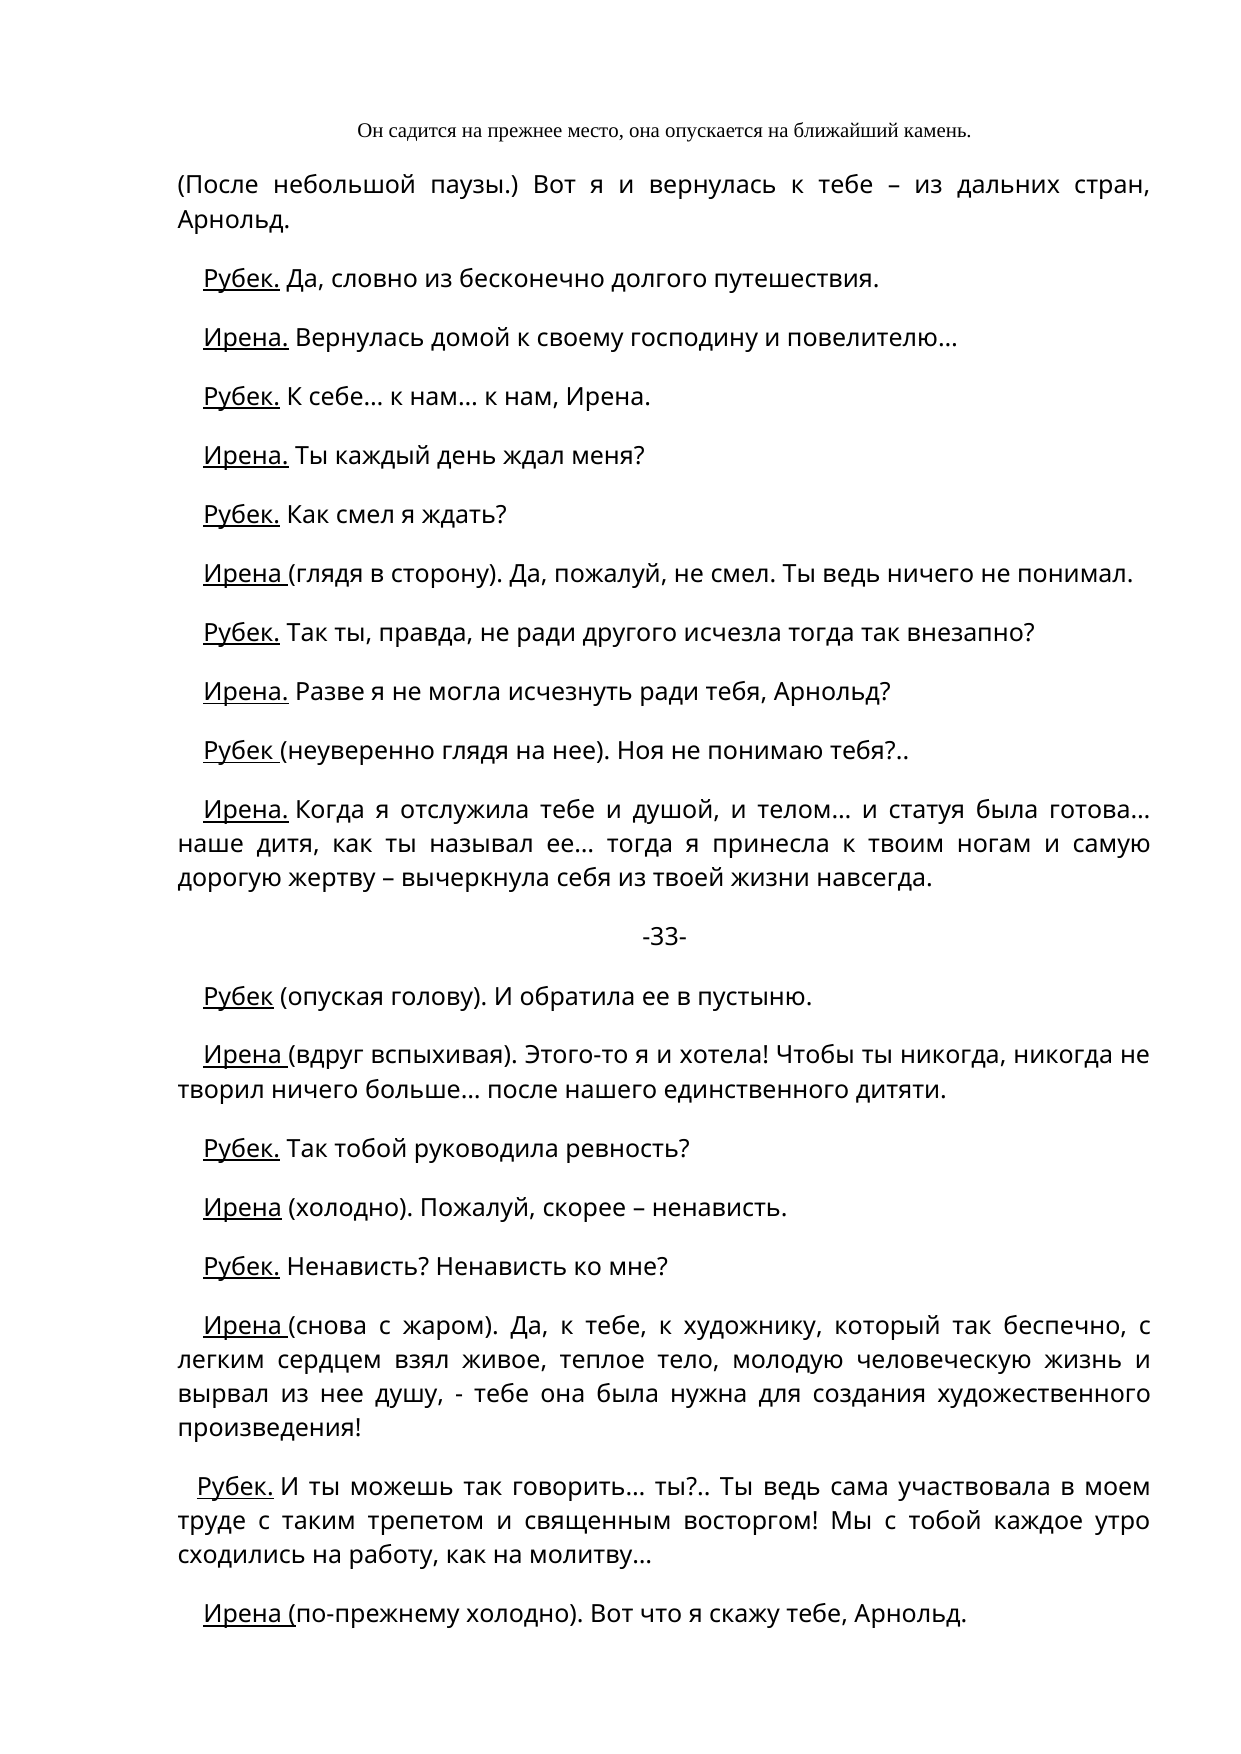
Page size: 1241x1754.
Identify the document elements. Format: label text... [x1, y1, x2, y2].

text Рубек. И ты можешь так говорить… ты?.. Ты ведь сама участвовала в моем труде с таким трепетом и священным восторгом! Мы с тобой каждое утро сходились на работу, как на молитву… [177, 1469, 1152, 1571]
text (После небольшой паузы.) Вот я и вернулась к тебе – из дальних стран, Арнольд. [177, 167, 1152, 235]
text Рубек (неуверенно глядя на нее). Ноя не понимаю тебя?.. [177, 733, 1152, 767]
text Ирена. Ты каждый день ждал меня? [177, 437, 1152, 472]
text Ирена (по-прежнему холодно). Вот что я скажу тебе, Арнольд. [177, 1596, 1152, 1630]
text Ирена (глядя в сторону). Да, пожалуй, не смел. Ты ведь ничего не понимал. [177, 556, 1152, 590]
text -33- [177, 919, 1152, 953]
text Рубек. Да, словно из бесконечно долгого путешествия. [177, 260, 1152, 294]
text Рубек. Как смел я ждать? [177, 497, 1152, 531]
text Ирена. Разве я не могла исчезнуть ради тебя, Арнольд? [177, 674, 1152, 708]
text Ирена (холодно). Пожалуй, скорее – ненависть. [177, 1189, 1152, 1223]
text Ирена. Вернулась домой к своему господину и повелителю… [177, 319, 1152, 353]
text Рубек. К себе… к нам… к нам, Ирена. [177, 378, 1152, 412]
text Рубек. Ненависть? Ненависть ко мне? [177, 1248, 1152, 1282]
text Рубек. Так тобой руководила ревность? [177, 1130, 1152, 1164]
text Ирена. Когда я отслужила тебе и душой, и телом… и статуя была готова… наше дитя, как ты называл ее… тогда я принесла к твоим ногам и самую дорогую жертву – вычеркнула себя из твоей жизни навсегда. [177, 792, 1152, 894]
text Он садится на прежнее место, она опускается на ближайший камень. [177, 118, 1152, 142]
text Ирена (снова с жаром). Да, к тебе, к художнику, который так беспечно, с легким сердцем взял живое, теплое тело, молодую человеческую жизнь и вырвал из нее душу, - тебе она была нужна для создания художественного произведения! [177, 1307, 1152, 1444]
text Рубек. Так ты, правда, не ради другого исчезла тогда так внезапно? [177, 615, 1152, 649]
text Рубек (опуская голову). И обратила ее в пустыню. [177, 978, 1152, 1012]
text Ирена (вдруг вспыхивая). Этого-то я и хотела! Чтобы ты никогда, никогда не творил ничего больше… после нашего единственного дитяти. [177, 1037, 1152, 1105]
